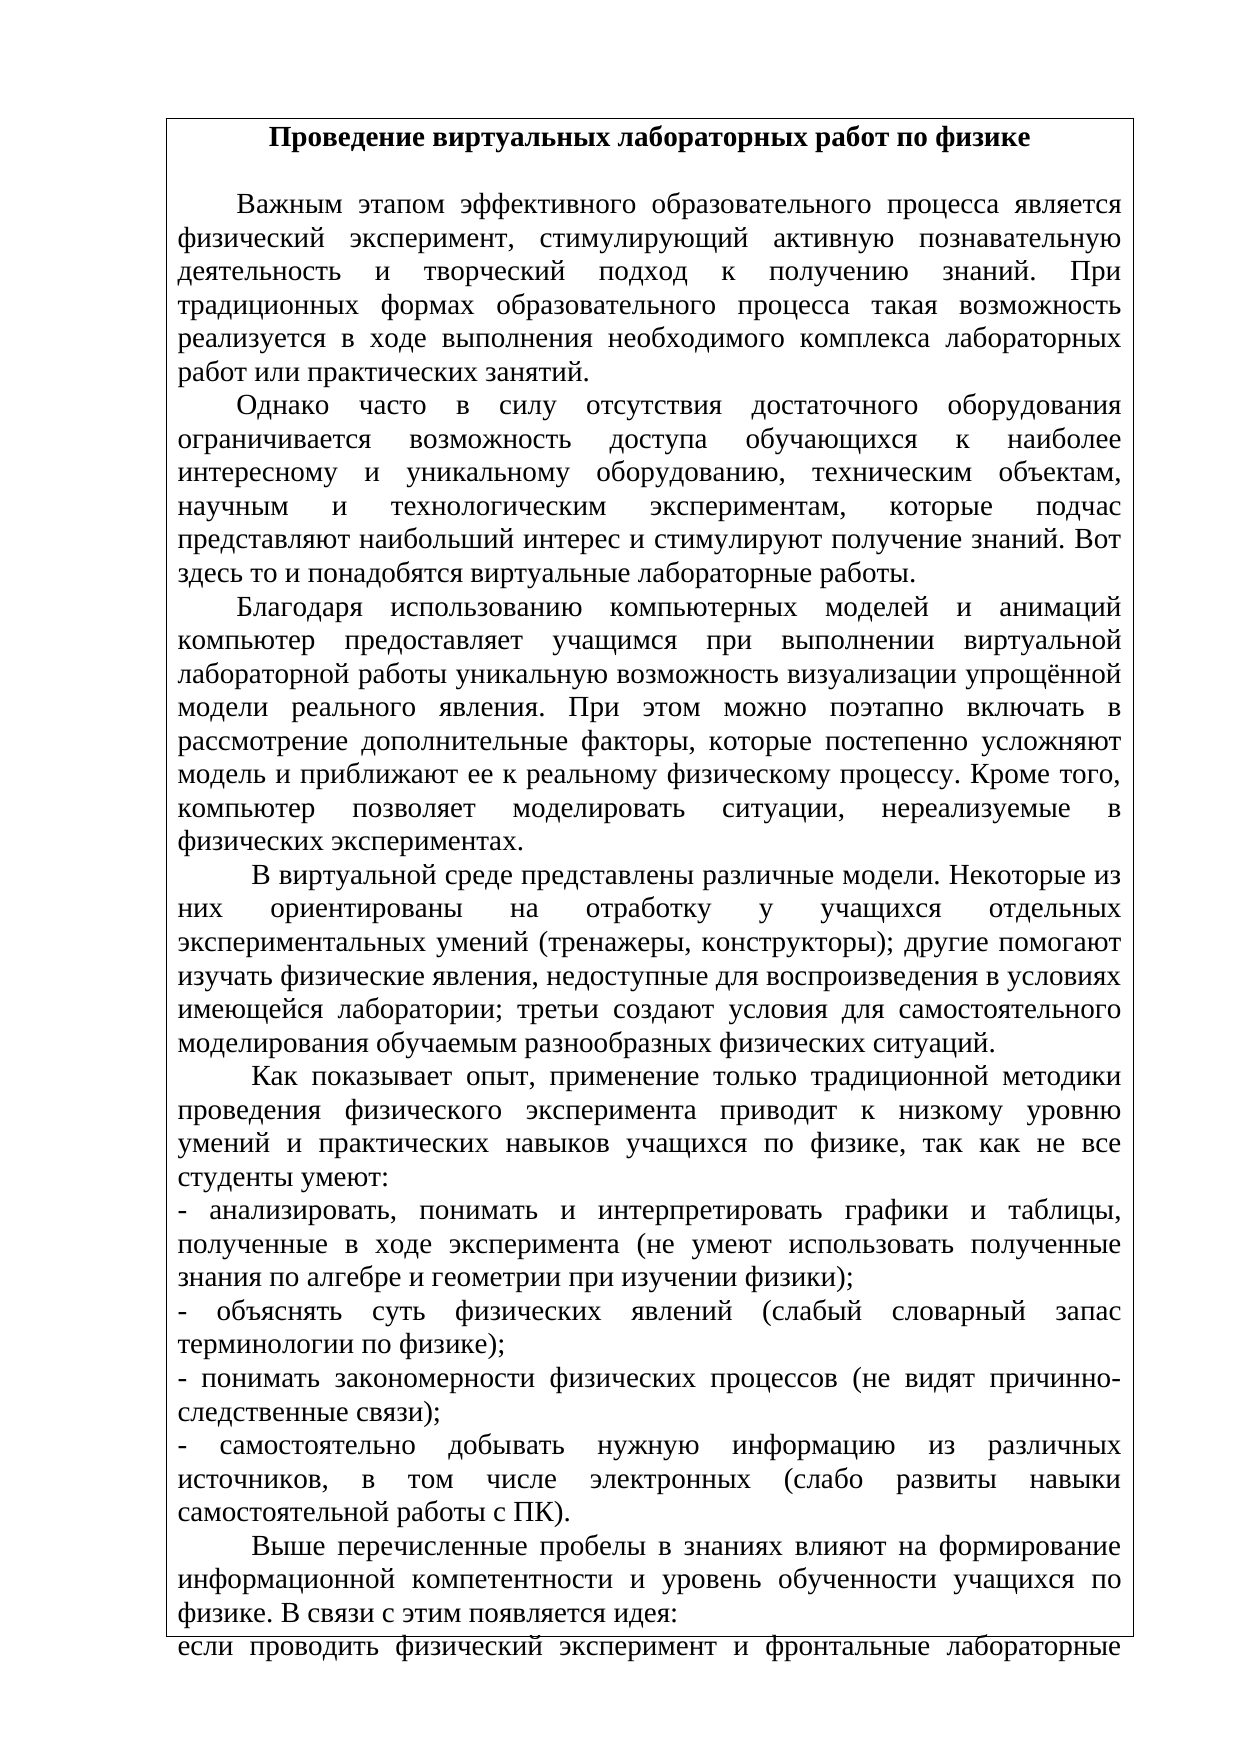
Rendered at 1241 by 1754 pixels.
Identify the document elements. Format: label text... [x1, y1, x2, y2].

table_header Проведение виртуальных лабораторных работ по физике Важным этапом эффективного образовательного процесса является физический эксперимент, стимулирующий активную познавательную деятельность и творческий подход к получению знаний. При традиционных формах образовательного процесса такая возможность реализуется в ходе выполнения необходимого комплекса лабораторных работ или практических занятий. Однако часто в силу отсутствия достаточного оборудования ограничивается возможность доступа обучающихся к наиболее интересному и уникальному оборудованию, техническим объектам, научным и технологическим экспериментам, которые подчас представляют наибольший интерес и стимулируют получение знаний. Вот здесь то и понадобятся виртуальные лабораторные работы. Благодаря использованию компьютерных моделей и анимаций компьютер предоставляет учащимся при выполнении виртуальной лабораторной работы уникальную возможность визуализации упрощённой модели реального явления. При этом можно поэтапно включать в рассмотрение дополнительные факторы, которые постепенно усложняют модель и приближают ее к реальному физическому процессу. Кроме того, компьютер позволяет моделировать ситуации, нереализуемые в физических экспериментах. В виртуальной среде представлены различные модели. Некоторые из них ориентированы на отработку у учащихся отдельных экспериментальных умений (тренажеры, конструкторы); другие помогают изучать физические явления, недоступные для воспроизведения в условиях имеющейся лаборатории; третьи создают условия для самостоятельного моделирования обучаемым разнообразных физических ситуаций. Как показывает опыт, применение только традиционной методики проведения физического эксперимента приводит к низкому уровню умений и практических навыков учащихся по физике, так как не все студенты умеют: - анализировать, понимать и интерпретировать графики и таблицы, полученные в ходе эксперимента (не умеют использовать полученные знания по алгебре и геометрии при изучении физики); - объяснять суть физических явлений (слабый словарный запас терминологии по физике); - понимать закономерности физических процессов (не видят причинно-следственные связи); - самостоятельно добывать нужную информацию из различных источников, в том числе электронных (слабо развиты навыки самостоятельной работы с ПК). Выше перечисленные пробелы в знаниях влияют на формирование информационной компетентности и уровень обученности учащихся по физике. В связи с этим появляется идея: если проводить физический эксперимент и фронтальные лабораторные работы, используя виртуальные модели посредством компьютера, то можно компенсировать недостаток оборудования в физической лаборатории и, таким образом, научить учащихся самостоятельно добывать знания в ходе физического эксперимента на виртуальных моделях. Таким образом, появляется реальная возможность формирования необходимой информационной компетентности у учащихся и повышения уровня обученности учащихся по физике. Необходимо отметить, что компьютерный эксперимент способен дополнить “экспериментальную” часть курса физики и значительно повысить эффективность уроков. При его использовании можно вычленить главное в явлении, отсечь второстепенные факторы, выявить закономерности, многократно провести испытание с изменяемыми параметрами, сохранить результаты и вернуться к своим исследованиям в удобное время. К тому же, в компьютерном варианте можно провести значительно большее количество экспериментов. Более того, работа учащихся с компьютерными моделями чрезвычайно полезна, так как они могут ставить многочисленные виртуальные опыты и даже проводить небольшие исследования. Например, при выполнении лабораторной работы “ Изучение фотоэффекта”, компьютер дает возможность учащимся наблюдать движение электронов, менять подаваемое напряжение и длину волны падающего света. Интерактивность открывает перед учащимися огромные познавательные возможности, делая их не только наблюдателями, но и активными участниками проводимых экспериментов. К тому же, в компьютерном варианте можно провести значительно большее количество экспериментов. Учащимся трудно представить некоторые явления макромира и микромира, которые невозможно наблюдать в реальной жизни и, тем более, воспроизвести экспериментальным путем в физической лаборатории, например, явления атомной и ядерной физики и т.д. В большинстве компьютерных моделей предусмотрены варианты изменений в широких пределах начальных параметров и условий опытов, варьирования их временного масштаба, а также моделирования ситуаций, недоступных в реальных экспериментах. Применение информационных технологий при проведении лабораторных работ позволяет выделить две группы планируемых образовательных результатов: Относительно учащихся: учащимся предоставляется возможность индивидуальной исследовательской работы с компьютерными моделями, в ходе которой они могут самостоятельно ставить эксперименты, быстро проверять свои гипотезы, устанавливать закономерности физических явлений и процессов; задается индивидуальный темп обучения для каждого обучающегося, появляется возможность повторения эксперимента во внеурочное время; появляется реальная возможность выполнения компьютерной лабораторной работы, которую невозможно выполнить в условиях учебной лаборатории; учащиеся приобретают навыки оптимального использования персонального компьютера в качестве обучающего средства; учащиеся получают навыки работы с электронными ресурсами. Относительно преподавателя: высвобождается время для индивидуальной работы с учащимися (особенно с отстающими); появляется возможность проведения быстрой индивидуальной диагностики результатов процесса обучения. Хотя компьютерная лабораторная работа не может заменить настоящую лабораторную работу с реальными физическими приборами, ее выполнение формирует у учащихся навыки, необходимые и для реального эксперимента. Эффективное применение интерактивных тестов и уроков в образовательном процессе способствует не только повышению качества образования, но и экономии финансовых ресурсов, создают безопасную, экологически чистую среду. Работа с виртуальной лабораторией по физике целесообразна: на учебных занятиях при формировании и закреплении практических умений, для контроля умения измерять физические величины, при организации обобщающего повторения, при необходимости диагностики сформированности практических умений и их коррекции, в процессе индивидуальной самостоятельной работы. Одним из эффективных видов индивидуальной самостоятельной работы студентов является выполнение домашних лабораторных работ. Задания для таких работ могут быть очень простыми – например, измерение собственного роста с помощью секундомера и нитки при изучении темы "механические колебания", создание самодельной электрической батарейки. Некоторые работы можно назвать исследовательскими, например – исследование явления электризации тел. Обязательное условие при выполнении большинства этих работ - представление отчета в определенные сроки по электронной почте в виде письма с вложением. Кроме того, описания лабораторных работ могут рассылаться по электронной почте. Поощряются студенты, выполнившие отчеты нестандартно. Это могут быть отчеты – презентации, фотоотчеты и небольшие видеоролики. Главным сегодня становится освоение каждым обучающимся самостоятельного, собственного знания, овладение способностями творческого самовыражения. Новые информационные технологии — это шаг к повышению качества обучения и в конечном итоге к воспитанию новой личности — ответственной, знающей, креативно мыслящей, способной неординарно, творчески подходить к решению поставленных задач. [167, 119, 1133, 1636]
